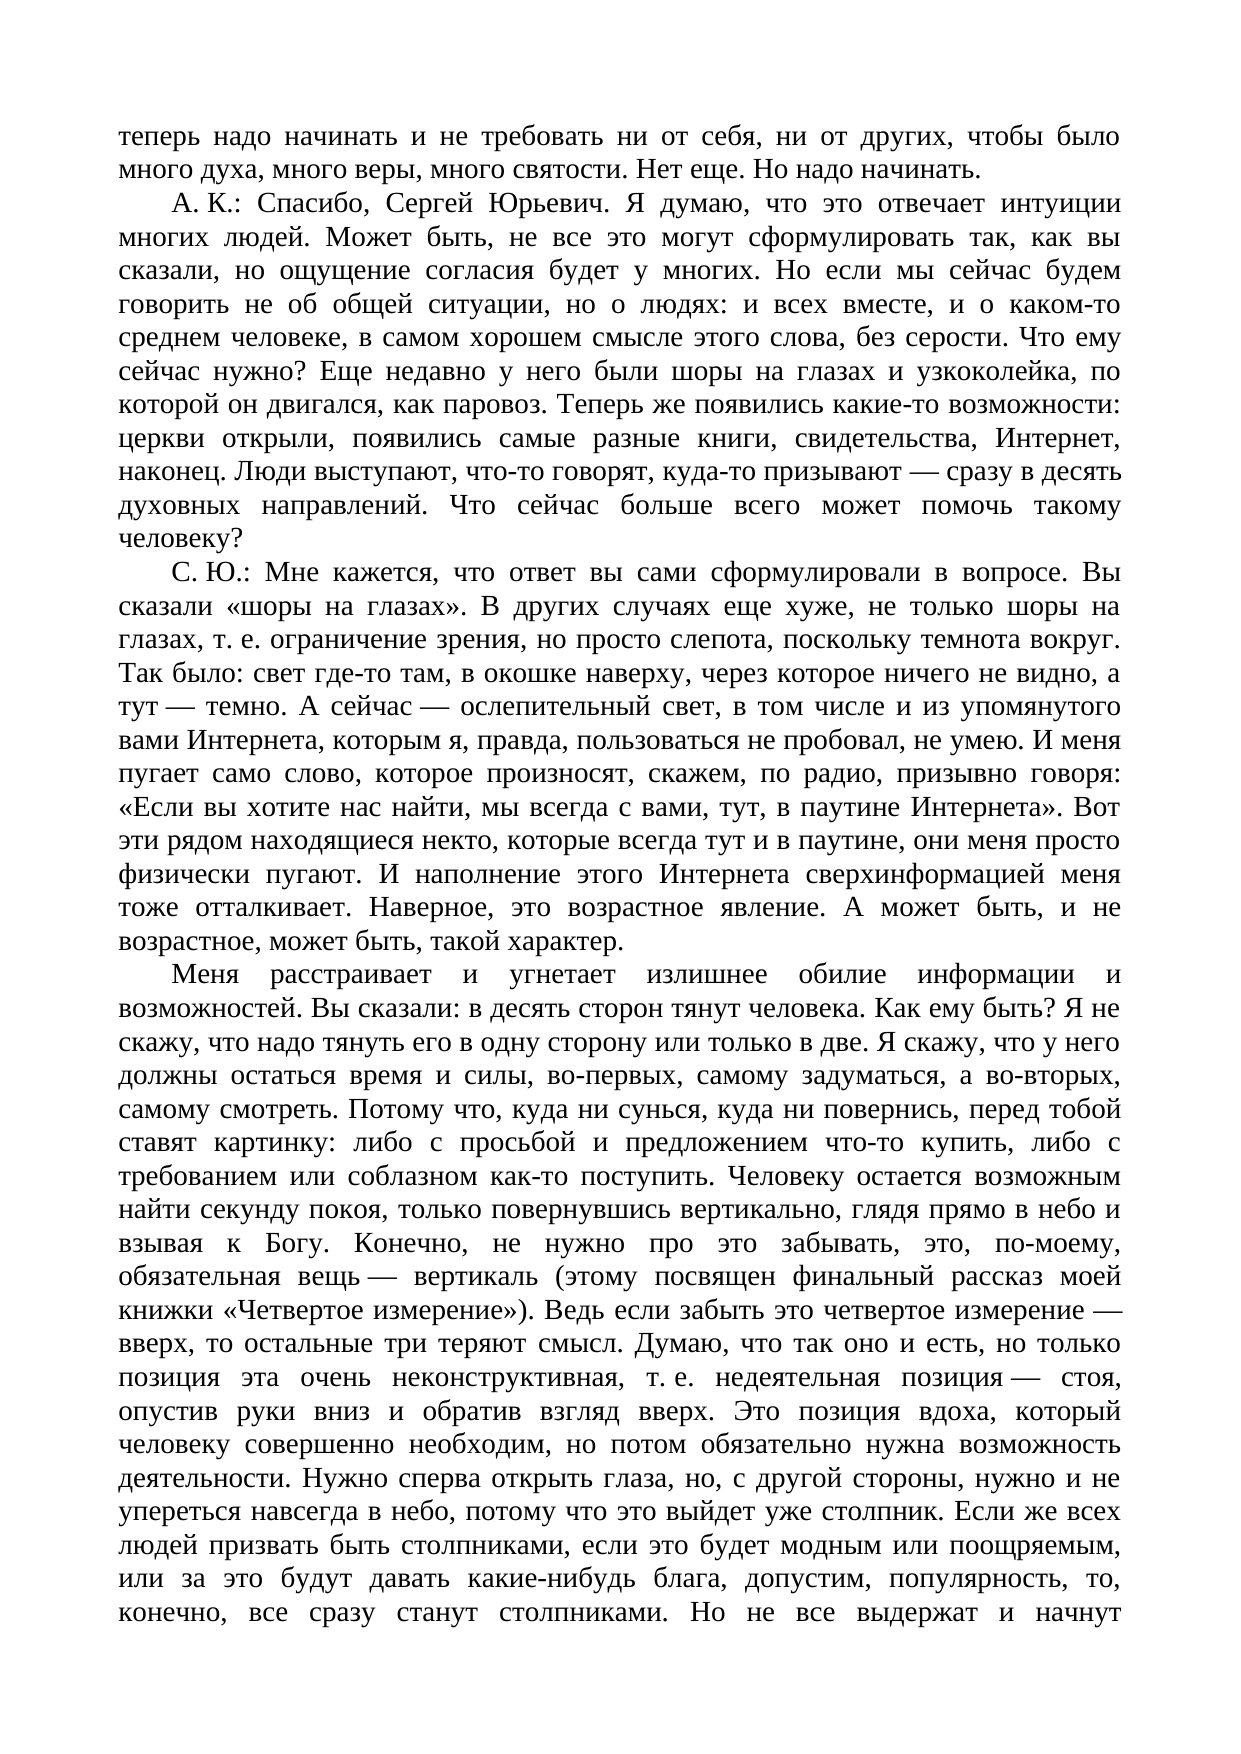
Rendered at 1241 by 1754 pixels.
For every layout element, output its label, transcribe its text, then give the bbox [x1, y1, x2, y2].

text А. К.: Спасибо, Сергей Юрьевич. Я думаю, что это отвечает интуиции многих людей. Может быть, не все это могут сформулировать так, как вы сказали, но ощущение согласия будет у многих. Но если мы сейчас будем говорить не об общей ситуации, но о людях: и всех вместе, и о каком-то среднем человеке, в самом хорошем смысле этого слова, без серости. Что ему сейчас нужно? Еще недавно у него были шоры на глазах и узкоколейка, по которой он двигался, как паровоз. Теперь же появились какие-то возможности: церкви открыли, появились самые разные книги, свидетельства, Интернет, наконец. Люди выступают, что-то говорят, куда-то призывают — сразу в десять духовных направлений. Что сейчас больше всего может помочь такому человеку? [118, 185, 1122, 554]
text С. Ю.: Мне кажется, что ответ вы сами сформулировали в вопросе. Вы сказали «шоры на глазах». В других случаях еще хуже, не только шоры на глазах, т. е. ограничение зрения, но просто слепота, поскольку темнота вокруг. Так было: свет где-то там, в окошке наверху, через которое ничего не видно, а тут — темно. А сейчас — ослепительный {212} свет, в том числе и из упомянутого вами Интернета, которым я, правда, пользоваться не пробовал, не умею. И меня пугает само слово, которое произносят, скажем, по радио, призывно говоря: «Если вы хотите нас найти, мы всегда с вами, тут, в паутине Интернета». Вот эти рядом находящиеся некто, которые всегда тут и в паутине, они меня просто физически пугают. И наполнение этого Интернета сверхинформацией меня тоже отталкивает. Наверное, это возрастное явление. А может быть, и не возрастное, может быть, такой характер. [118, 554, 1122, 957]
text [118, 957, 1122, 1627]
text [118, 118, 1122, 185]
